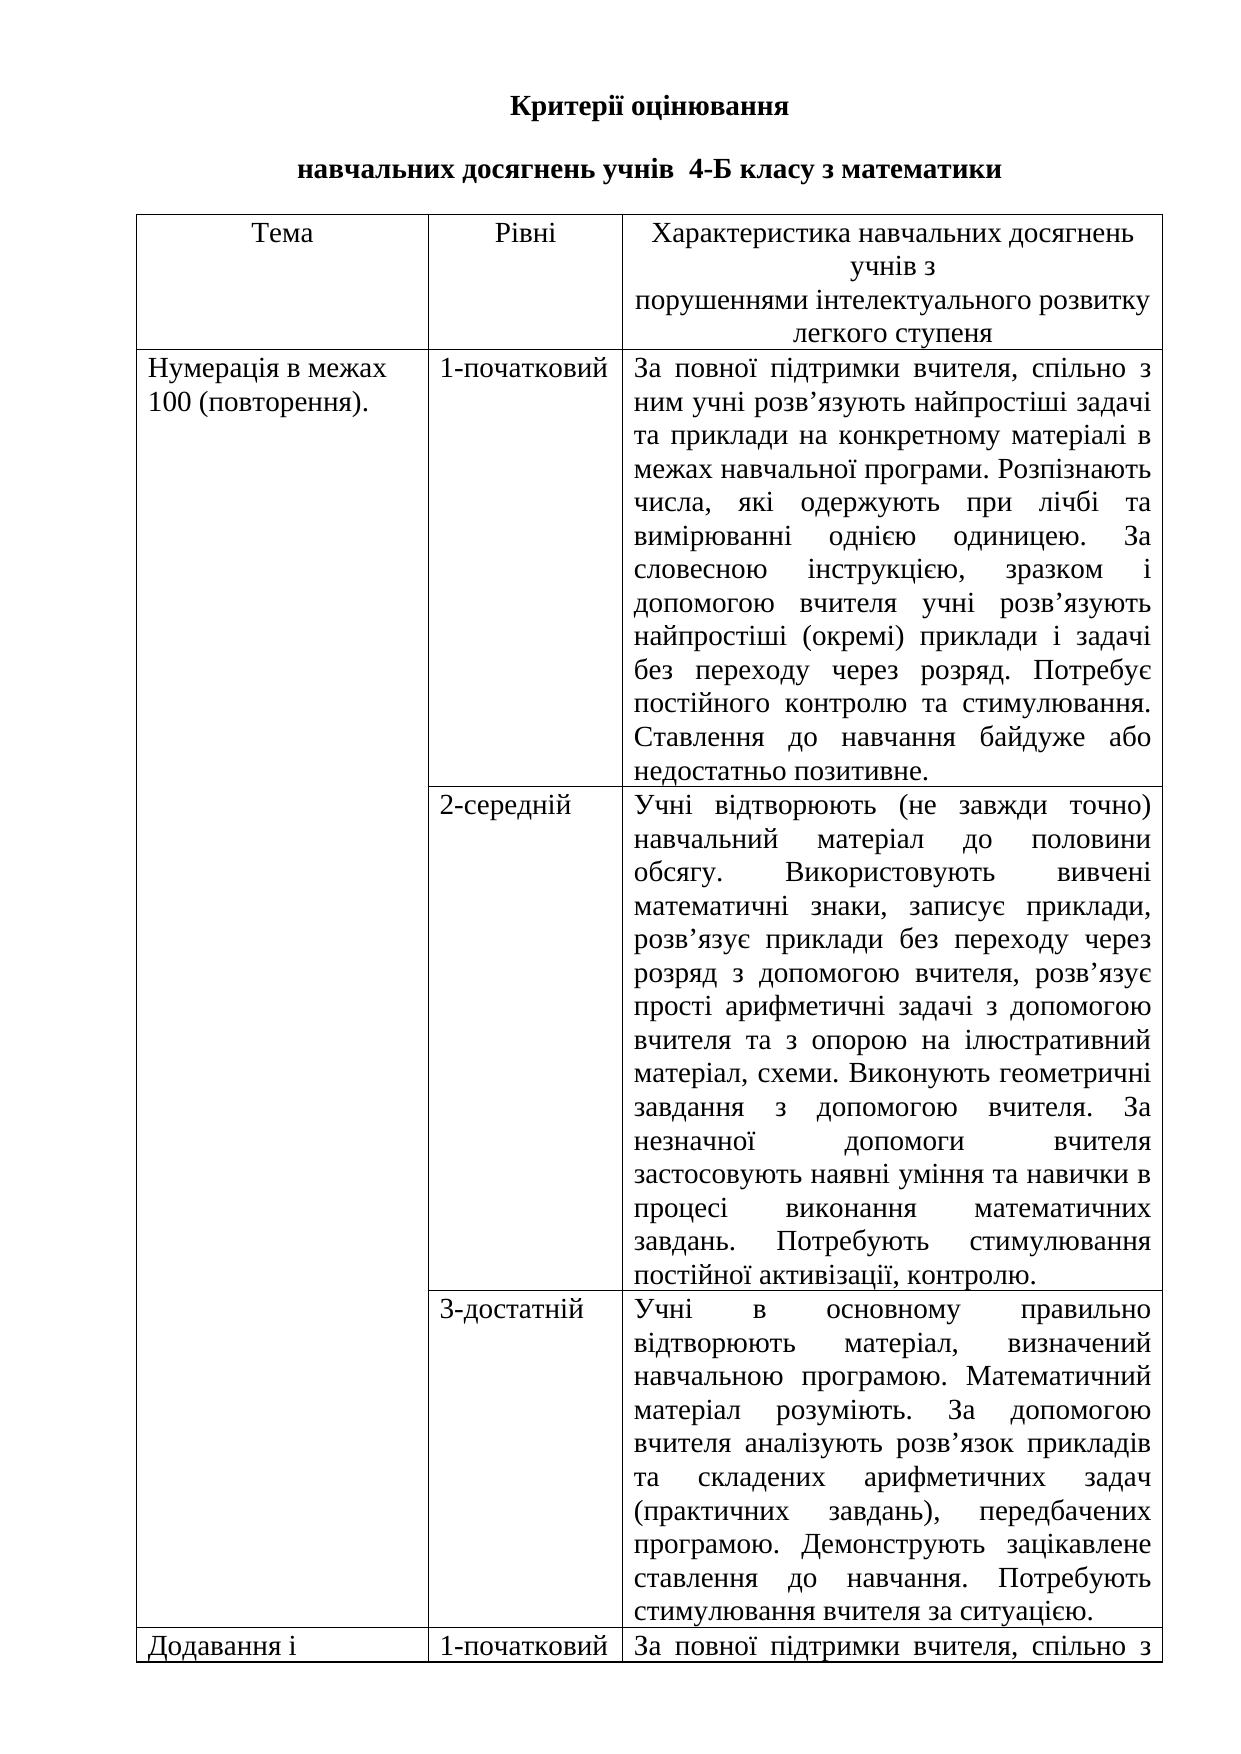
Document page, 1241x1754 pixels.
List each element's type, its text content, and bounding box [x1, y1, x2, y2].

table_cell Учні в основному правильно відтворюють матеріал, визначений навчальною програмою. Математичний матеріал розуміють. За допомогою вчителя аналізують розв’язок прикладів та складених арифметичних задач (практичних завдань), передбачених програмою. Демонструють зацікавлене ставлення до навчання. Потребують стимулювання вчителя за ситуацією. [623, 1291, 1162, 1627]
table_cell 1-початковий [429, 1628, 622, 1661]
text навчальних досягнень учнів 4-Б класу з математики [148, 151, 1152, 185]
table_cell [137, 1628, 428, 1661]
text Критерії оцінювання [148, 88, 1152, 122]
table_cell 1-початковий [429, 350, 622, 786]
table_cell 2-середній [429, 787, 622, 1290]
table_header Рівні [429, 215, 622, 349]
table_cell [623, 1628, 1162, 1661]
table_header Характеристика навчальних досягнень учнів з порушеннями інтелектуального розвитку легкого ступеня [623, 215, 1162, 349]
table_cell 3-достатній [429, 1291, 622, 1627]
table_cell Нумерація в межах 100 (повторення). [137, 350, 428, 1627]
table_header Тема [137, 215, 428, 349]
